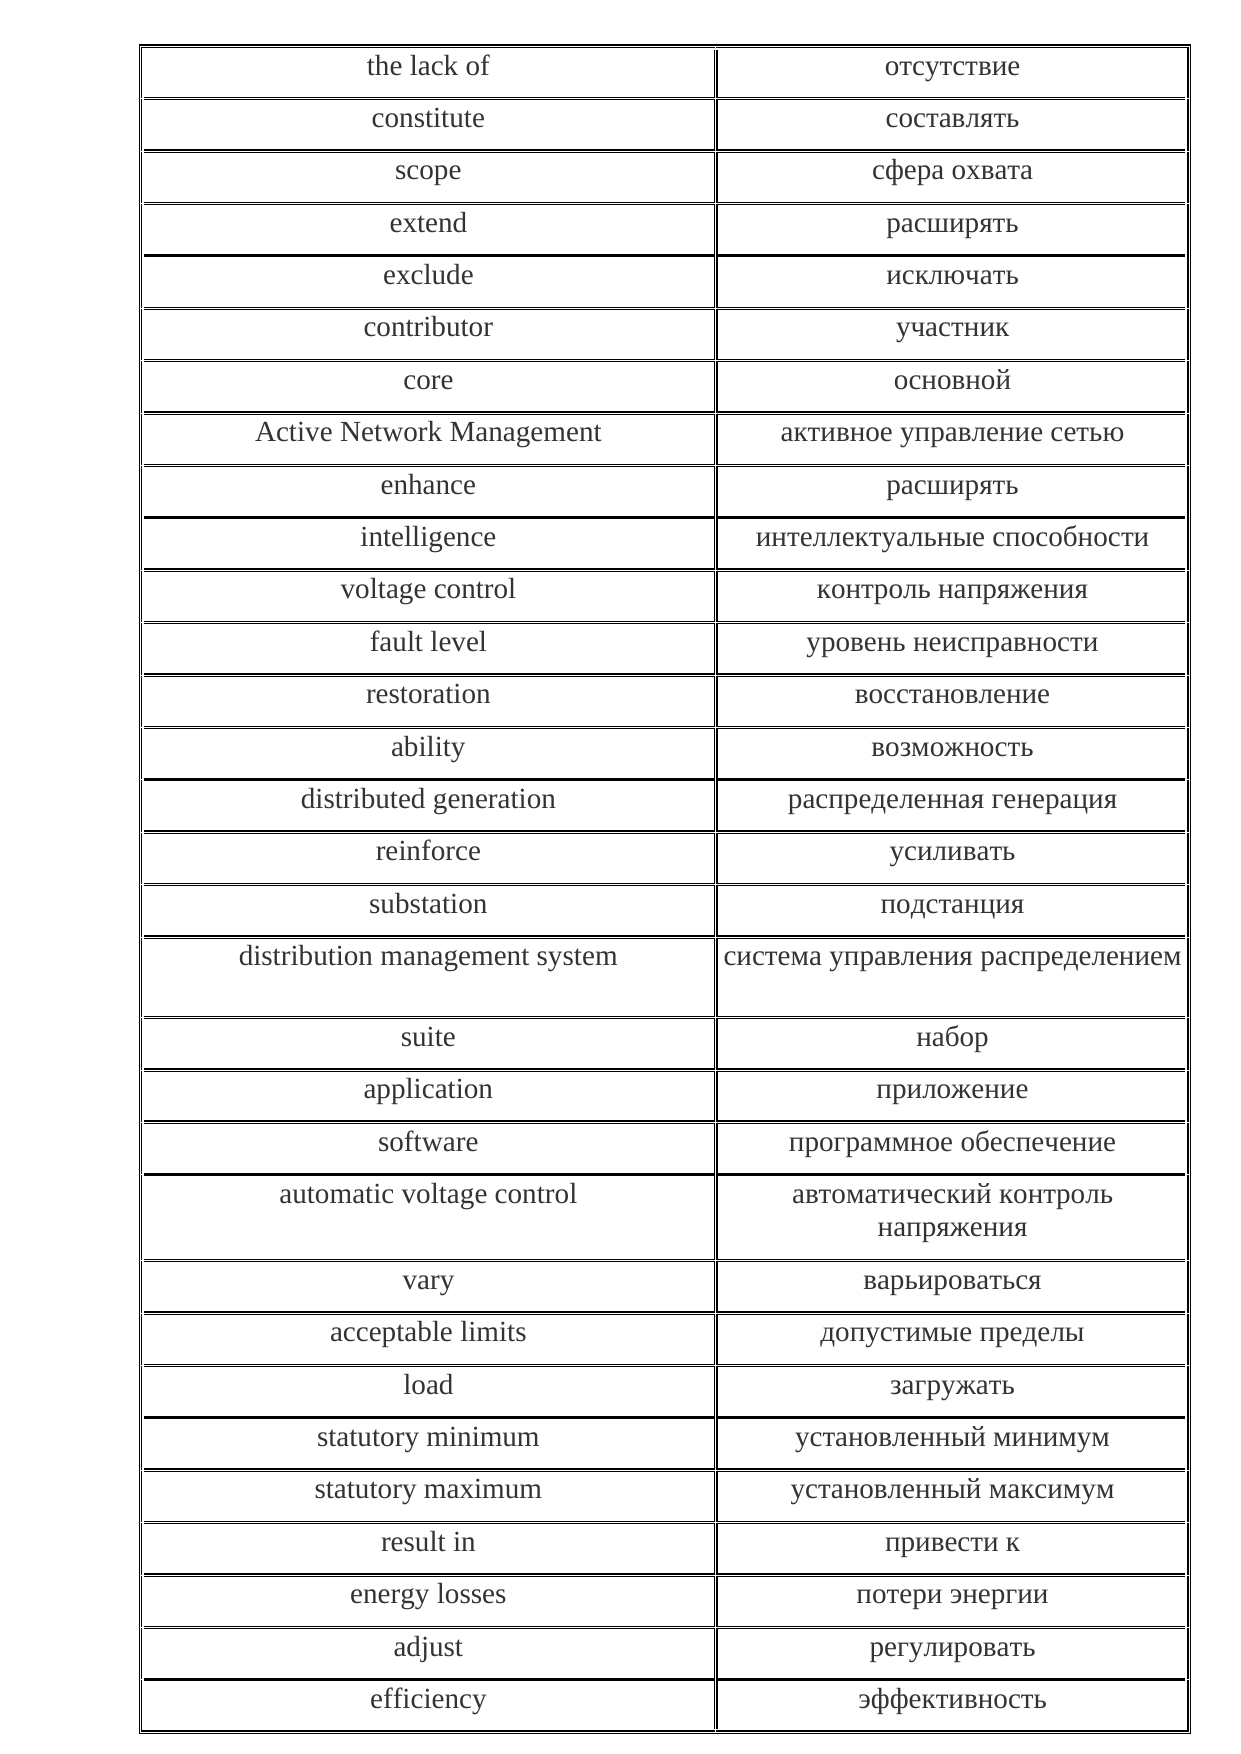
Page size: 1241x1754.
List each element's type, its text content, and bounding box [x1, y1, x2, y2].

table_cell fault level [140, 621, 716, 673]
table_cell допустимые пределы [718, 1311, 1188, 1363]
table_cell enhance [142, 464, 714, 516]
table_cell application [142, 1068, 714, 1120]
table_cell scope [142, 149, 714, 202]
table_cell distribution management system [142, 935, 714, 1016]
table_cell усиливать [718, 830, 1188, 883]
table_cell ability [140, 726, 716, 778]
table_cell acceptable limits [142, 1311, 714, 1363]
table_cell варьироваться [716, 1259, 1189, 1311]
table_cell contributor [142, 306, 714, 359]
table_cell intelligence [142, 516, 714, 568]
table_header отсутствие [716, 48, 1187, 97]
table_cell основной [716, 359, 1189, 411]
table_cell расширять [718, 464, 1188, 516]
table_cell потери энергии [718, 1573, 1188, 1626]
table_cell участник [718, 306, 1188, 359]
table_cell возможность [716, 726, 1189, 778]
table_cell restoration [142, 673, 714, 726]
table_cell suite [140, 1016, 716, 1068]
table_cell efficiency [140, 1678, 716, 1730]
table_cell установленный максимум [718, 1468, 1188, 1521]
table_cell программное обеспечение [718, 1120, 1188, 1173]
table_cell автоматический контроль напряжения [718, 1173, 1189, 1259]
table_cell исключать [718, 254, 1187, 306]
table_cell statutory maximum [142, 1468, 714, 1521]
table_cell распределенная генерация [718, 778, 1189, 830]
table_cell energy losses [142, 1573, 714, 1626]
table_cell extend [140, 202, 716, 254]
table_cell установленный минимум [718, 1416, 1187, 1468]
table_cell core [140, 359, 716, 411]
table_cell активное управление сетью [718, 411, 1188, 463]
table_cell эффективность [716, 1678, 1189, 1730]
table_cell составлять [716, 97, 1189, 149]
table_cell load [142, 1364, 714, 1416]
table_cell constitute [140, 97, 716, 149]
table_cell exclude [142, 254, 714, 306]
table_cell result in [140, 1521, 716, 1573]
table_cell интеллектуальные способности [718, 516, 1187, 568]
table_cell substation [140, 883, 716, 935]
table_cell voltage control [142, 568, 714, 621]
table_cell statutory minimum [142, 1416, 714, 1468]
table_cell расширять [716, 202, 1189, 254]
table_cell загружать [718, 1364, 1188, 1416]
table_cell reinforce [142, 830, 714, 883]
table_cell регулировать [716, 1626, 1189, 1678]
table_cell Active Network Management [142, 411, 714, 463]
table_cell подстанция [716, 883, 1189, 935]
table_cell контроль напряжения [718, 568, 1188, 621]
table_cell distributed generation [140, 778, 714, 830]
table_cell adjust [140, 1626, 716, 1678]
table_cell набор [716, 1016, 1189, 1068]
table_cell automatic voltage control [140, 1173, 714, 1259]
table_cell vary [140, 1259, 716, 1311]
table_cell software [142, 1120, 714, 1173]
table_cell система управления распределением [718, 935, 1188, 1016]
table_cell привести к [716, 1521, 1189, 1573]
table_header the lack of [142, 46, 716, 97]
table_cell уровень неисправности [716, 621, 1189, 673]
table_cell восстановление [718, 673, 1188, 726]
table_cell приложение [718, 1068, 1188, 1120]
table_cell сфера охвата [718, 149, 1188, 202]
